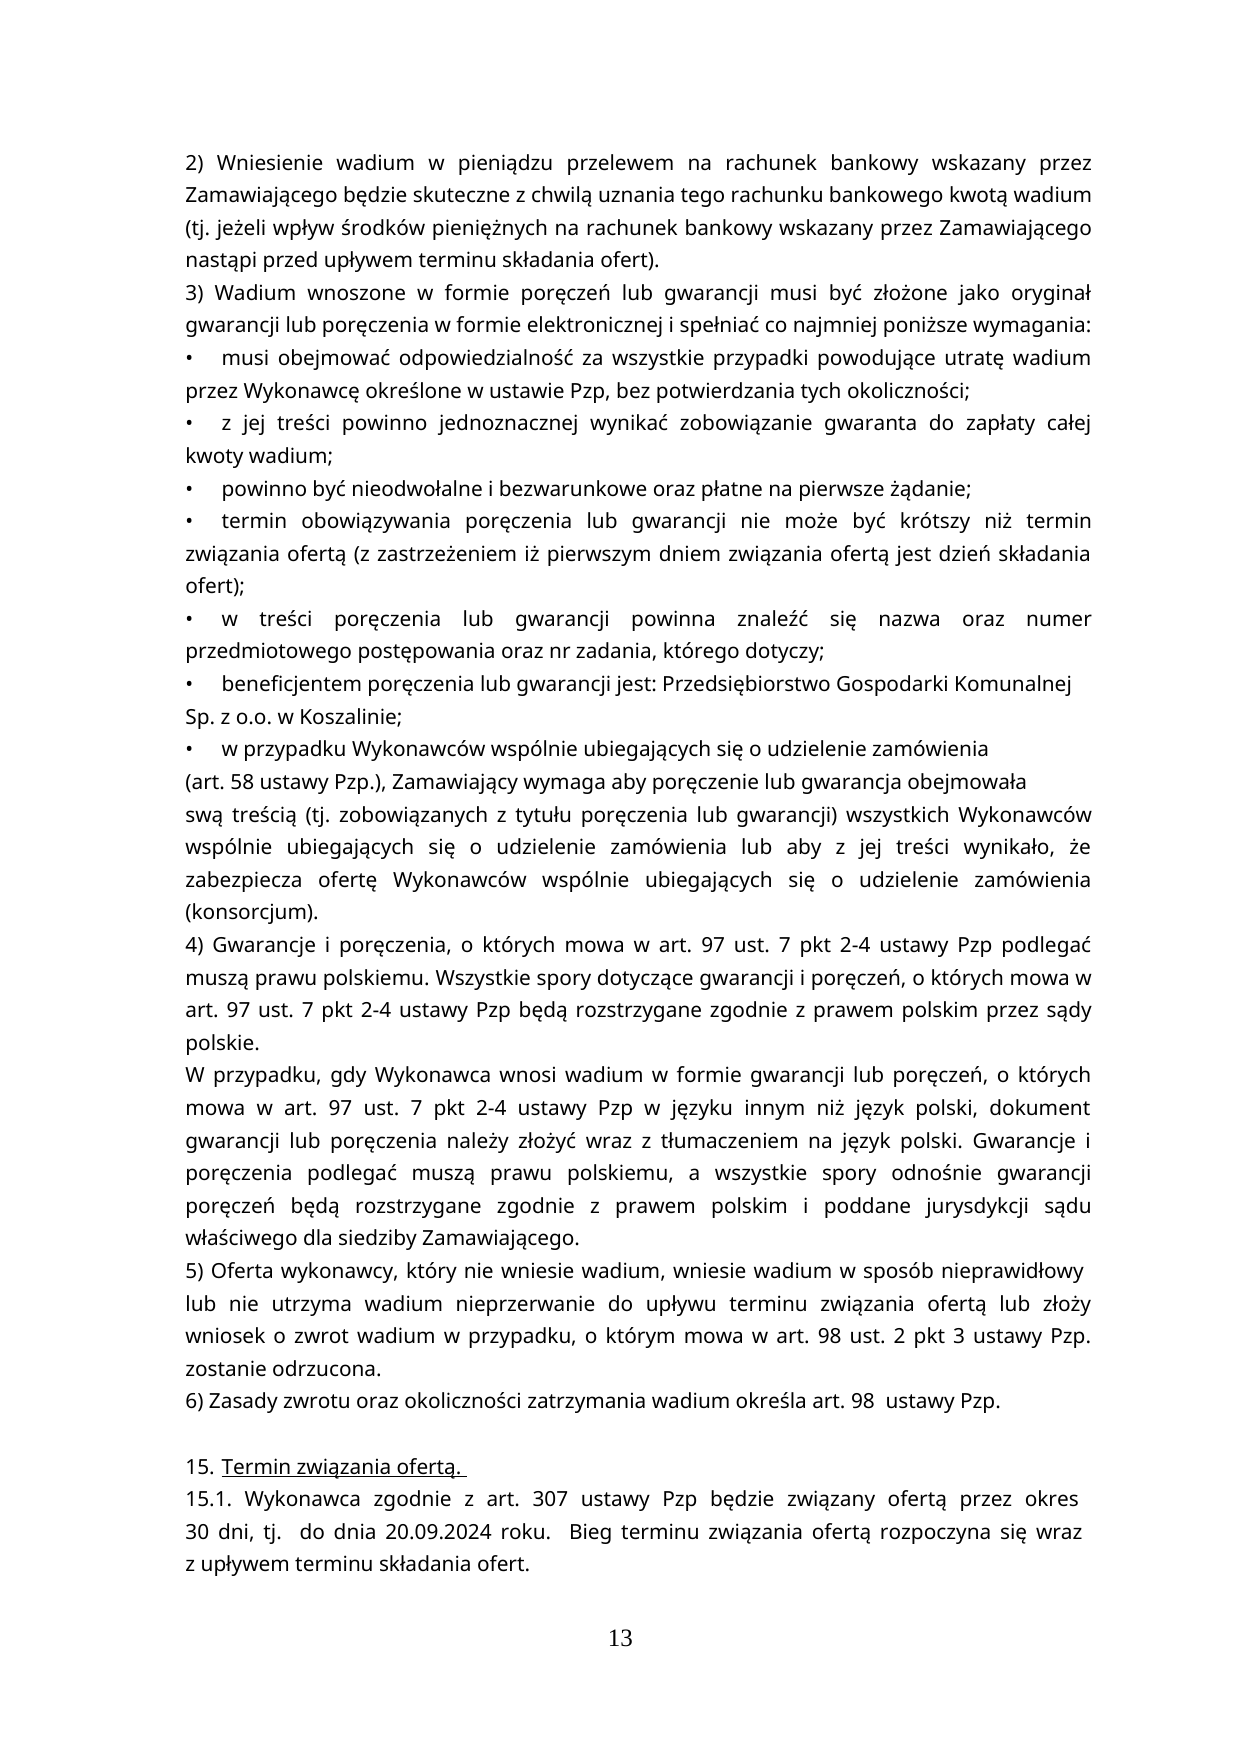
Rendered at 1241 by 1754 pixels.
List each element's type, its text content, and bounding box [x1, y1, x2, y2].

text 4) Gwarancje i poręczenia, o których mowa w art. 97 ust. 7 pkt 2-4 ustawy Pzp podlegać muszą prawu polskiemu. Wszystkie spory dotyczące gwarancji i poręczeń, o których mowa w art. 97 ust. 7 pkt 2-4 ustawy Pzp będą rozstrzygane zgodnie z prawem polskim przez sądy polskie. W przypadku, gdy Wykonawca wnosi wadium w formie gwarancji lub poręczeń, o których mowa w art. 97 ust. 7 pkt 2-4 ustawy Pzp w języku innym niż język polski, dokument gwarancji lub poręczenia należy złożyć wraz z tłumaczeniem na język polski. Gwarancje i poręczenia podlegać muszą prawu polskiemu, a wszystkie spory odnośnie gwarancji poręczeń będą rozstrzygane zgodnie z prawem polskim i poddane jurysdykcji sądu właściwego dla siedziby Zamawiającego. [185, 930, 1093, 1252]
text 2) Wniesienie wadium w pieniądzu przelewem na rachunek bankowy wskazany przez Zamawiającego będzie skuteczne z chwilą uznania tego rachunku bankowego kwotą wadium (tj. jeżeli wpływ środków pieniężnych na rachunek bankowy wskazany przez Zamawiającego nastąpi przed upływem terminu składania ofert). [185, 148, 1093, 274]
text (art. 58 ustawy Pzp.), Zamawiający wymaga aby poręczenie lub gwarancja obejmowała [185, 767, 1093, 796]
text • powinno być nieodwołalne i bezwarunkowe oraz płatne na pierwsze żądanie; [185, 474, 1093, 502]
text • beneficjentem poręczenia lub gwarancji jest: Przedsiębiorstwo Gospodarki Komunalnej [185, 669, 1093, 698]
text • w przypadku Wykonawców wspólnie ubiegających się o udzielenie zamówienia [185, 734, 1093, 763]
text 3) Wadium wnoszone w formie poręczeń lub gwarancji musi być złożone jako oryginał gwarancji lub poręczenia w formie elektronicznej i spełniać co najmniej poniższe wymagania: [185, 278, 1093, 339]
text Sp. z o.o. w Koszalinie; [185, 702, 1093, 730]
text 15.1. Wykonawca zgodnie z art. 307 ustawy Pzp będzie związany ofertą przez okres 30 dni, tj. do dnia 20.09.2024 roku. Bieg terminu związania ofertą rozpoczyna się wraz z upływem terminu składania ofert. [185, 1484, 1093, 1578]
text 5) Oferta wykonawcy, który nie wniesie wadium, wniesie wadium w sposób nieprawidłowy lub nie utrzyma wadium nieprzerwanie do upływu terminu związania ofertą lub złoży wniosek o zwrot wadium w przypadku, o którym mowa w art. 98 ust. 2 pkt 3 ustawy Pzp. zostanie odrzucona. [185, 1256, 1093, 1382]
text • z jej treści powinno jednoznacznej wynikać zobowiązanie gwaranta do zapłaty całej kwoty wadium; [185, 408, 1093, 469]
text swą treścią (tj. zobowiązanych z tytułu poręczenia lub gwarancji) wszystkich Wykonawców wspólnie ubiegających się o udzielenie zamówienia lub aby z jej treści wynikało, że zabezpiecza ofertę Wykonawców wspólnie ubiegających się o udzielenie zamówienia (konsorcjum). [185, 800, 1093, 926]
text • musi obejmować odpowiedzialność za wszystkie przypadki powodujące utratę wadium przez Wykonawcę określone w ustawie Pzp, bez potwierdzania tych okoliczności; [185, 343, 1093, 404]
text 15. Termin związania ofertą. [185, 1452, 1093, 1480]
text • w treści poręczenia lub gwarancji powinna znaleźć się nazwa oraz numer przedmiotowego postępowania oraz nr zadania, którego dotyczy; [185, 604, 1093, 665]
text • termin obowiązywania poręczenia lub gwarancji nie może być krótszy niż termin związania ofertą (z zastrzeżeniem iż pierwszym dniem związania ofertą jest dzień składania ofert); [185, 506, 1093, 600]
text 6) Zasady zwrotu oraz okoliczności zatrzymania wadium określa art. 98 ustawy Pzp. [185, 1387, 1093, 1415]
